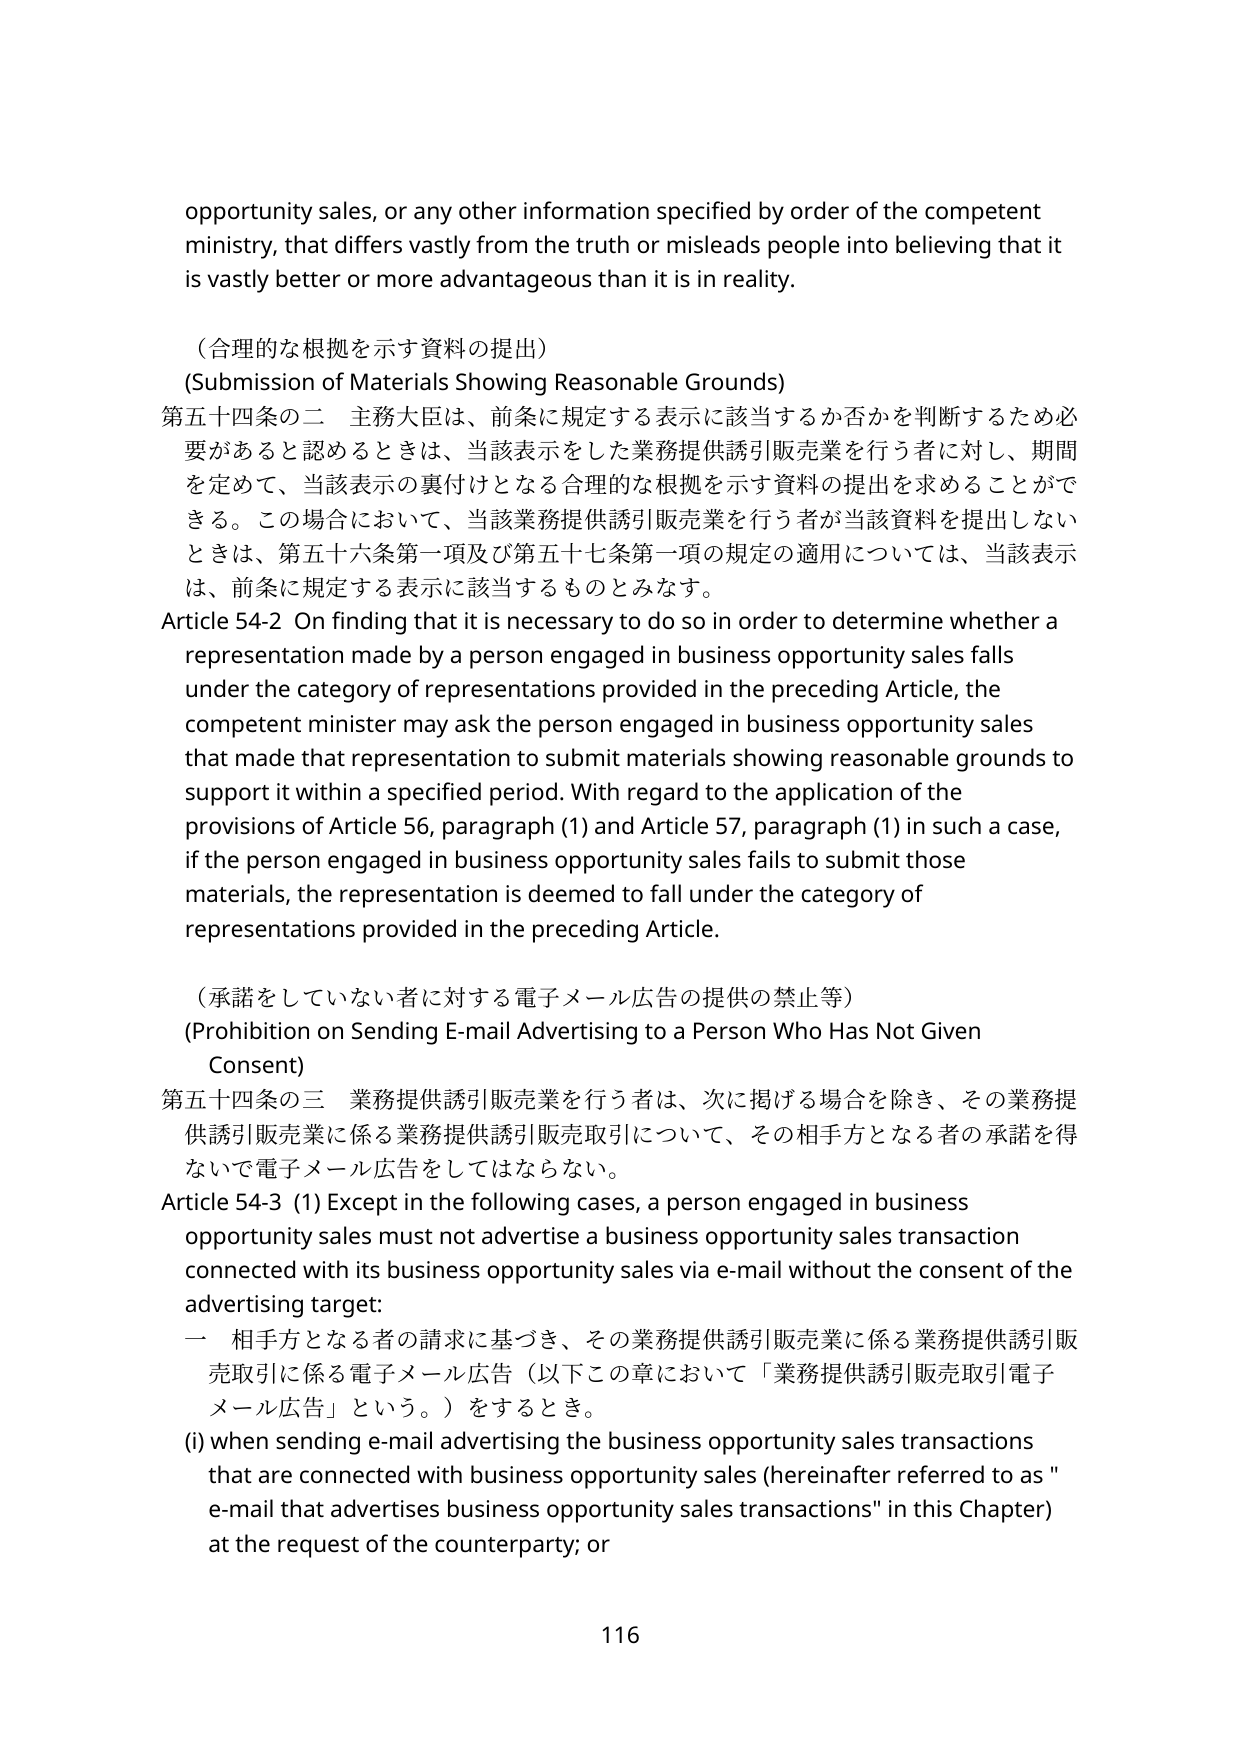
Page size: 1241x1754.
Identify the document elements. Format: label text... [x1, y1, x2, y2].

text (i) when sending e-mail advertising the business opportunity sales transactions that are connected with business opportunity sales (hereinafter referred to as " e-mail that advertises business opportunity sales transactions" in this Chapter) at the request of the counterparty; or [184, 1424, 1079, 1560]
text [161, 194, 1079, 296]
text Article 54-3 (1) Except in the following cases, a person engaged in business opportunity sales must not advertise a business opportunity sales transaction connected with its business opportunity sales via e-mail without the consent of the advertising target: [161, 1184, 1079, 1321]
text 第五十四条の二 主務大臣は、前条に規定する表示に該当するか否かを判断するため必要があると認めるときは、当該表示をした業務提供誘引販売業を行う者に対し、期間を定めて、当該表示の裏付けとなる合理的な根拠を示す資料の提出を求めることができる。この場合において、当該業務提供誘引販売業を行う者が当該資料を提出しないときは、第五十六条第一項及び第五十七条第一項の規定の適用については、当該表示は、前条に規定する表示に該当するものとみなす。 [161, 399, 1079, 604]
text 第五十四条の三 業務提供誘引販売業を行う者は、次に掲げる場合を除き、その業務提供誘引販売業に係る業務提供誘引販売取引について、その相手方となる者の承諾を得ないで電子メール広告をしてはならない。 [161, 1082, 1079, 1184]
text (Submission of Materials Showing Reasonable Grounds) [184, 364, 1079, 399]
text 一 相手方となる者の請求に基づき、その業務提供誘引販売業に係る業務提供誘引販売取引に係る電子メール広告（以下この章において「業務提供誘引販売取引電子メール広告」という。）をするとき。 [184, 1321, 1079, 1424]
text （合理的な根拠を示す資料の提出） [184, 330, 1079, 364]
text Article 54-2 On finding that it is necessary to do so in order to determine whether a representation made by a person engaged in business opportunity sales falls under the category of representations provided in the preceding Article, the competent minister may ask the person engaged in business opportunity sales that made that representation to submit materials showing reasonable grounds to support it within a specified period. With regard to the application of the provisions of Article 56, paragraph (1) and Article 57, paragraph (1) in such a case, if the person engaged in business opportunity sales fails to submit those materials, the representation is deemed to fall under the category of representations provided in the preceding Article. [161, 604, 1079, 945]
text (Prohibition on Sending E-mail Advertising to a Person Who Has Not Given Consent) [184, 1014, 1079, 1082]
text （承諾をしていない者に対する電子メール広告の提供の禁止等） [184, 979, 1079, 1014]
